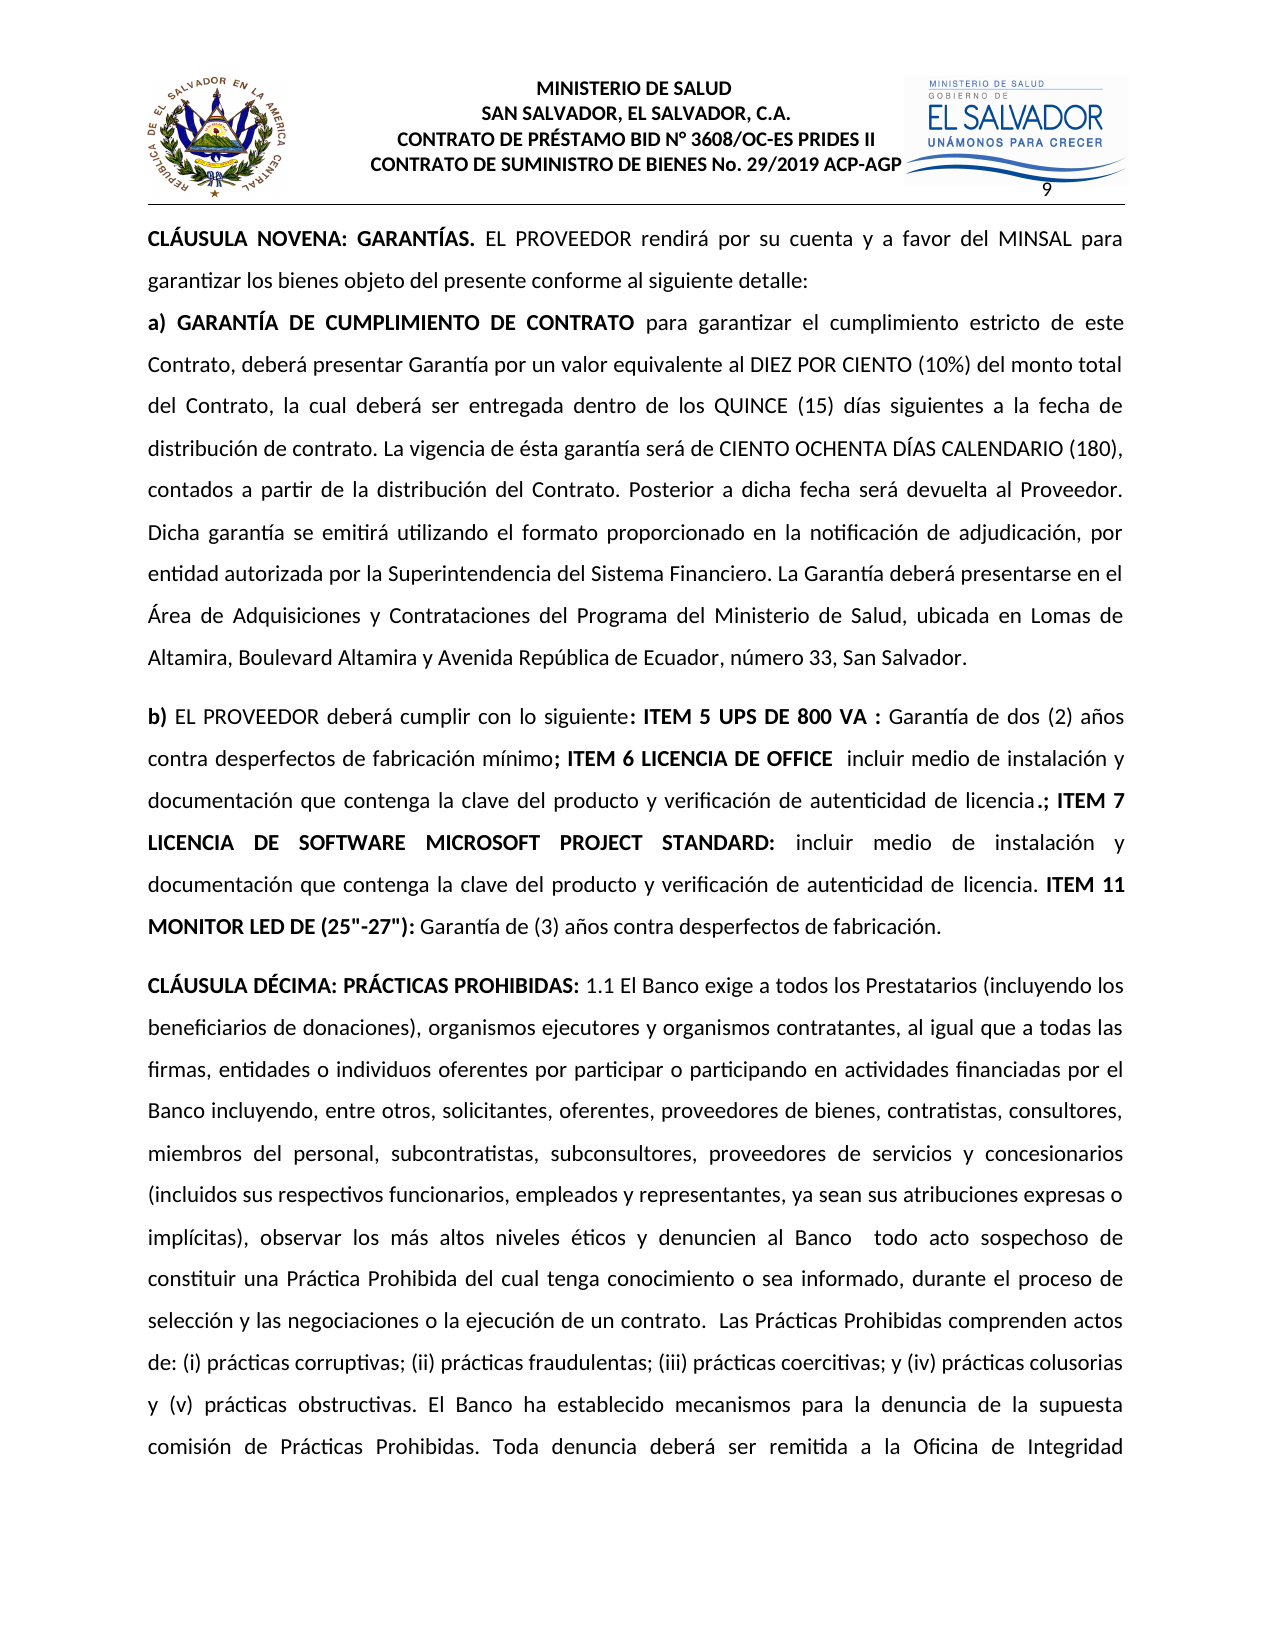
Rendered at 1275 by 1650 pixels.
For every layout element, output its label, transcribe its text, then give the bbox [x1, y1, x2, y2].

text b) EL PROVEEDOR deberá cumplir con lo siguiente: ITEM 5 UPS DE 800 VA : Garantía de dos (2) años contra desperfectos de fabricación mínimo; ITEM 6 LICENCIA DE OFFICE incluir medio de instalación y documentación que contenga la clave del producto y verificación de autenticidad de licencia.; ITEM 7 LICENCIA DE SOFTWARE MICROSOFT PROJECT STANDARD: incluir medio de instalación y documentación que contenga la clave del producto y verificación de autenticidad de licencia. ITEM 11 MONITOR LED DE (25"-27"): Garantía de (3) años contra desperfectos de fabricación. [148, 702, 1125, 940]
picture [904, 75, 1129, 186]
picture [147, 76, 286, 198]
text a) GARANTÍA DE CUMPLIMIENTO DE CONTRATO para garantizar el cumplimiento estricto de este Contrato, deberá presentar Garantía por un valor equivalente al DIEZ POR CIENTO (10%) del monto total del Contrato, la cual deberá ser entregada dentro de los QUINCE (15) días siguientes a la fecha de distribución de contrato. La vigencia de ésta garantía será de CIENTO OCHENTA DÍAS CALENDARIO (180), contados a partir de la distribución del Contrato. Posterior a dicha fecha será devuelta al Proveedor. Dicha garantía se emitirá utilizando el formato proporcionado en la notificación de adjudicación, por entidad autorizada por la Superintendencia del Sistema Financiero. La Garantía deberá presentarse en el Área de Adquisiciones y Contrataciones del Programa del Ministerio de Salud, ubicada en Lomas de Altamira, Boulevard Altamira y Avenida República de Ecuador, número 33, San Salvador. [148, 308, 1125, 672]
text CLÁUSULA NOVENA: GARANTÍAS. EL PROVEEDOR rendirá por su cuenta y a favor del MINSAL para garantizar los bienes objeto del presente conforme al siguiente detalle: [148, 224, 1125, 294]
